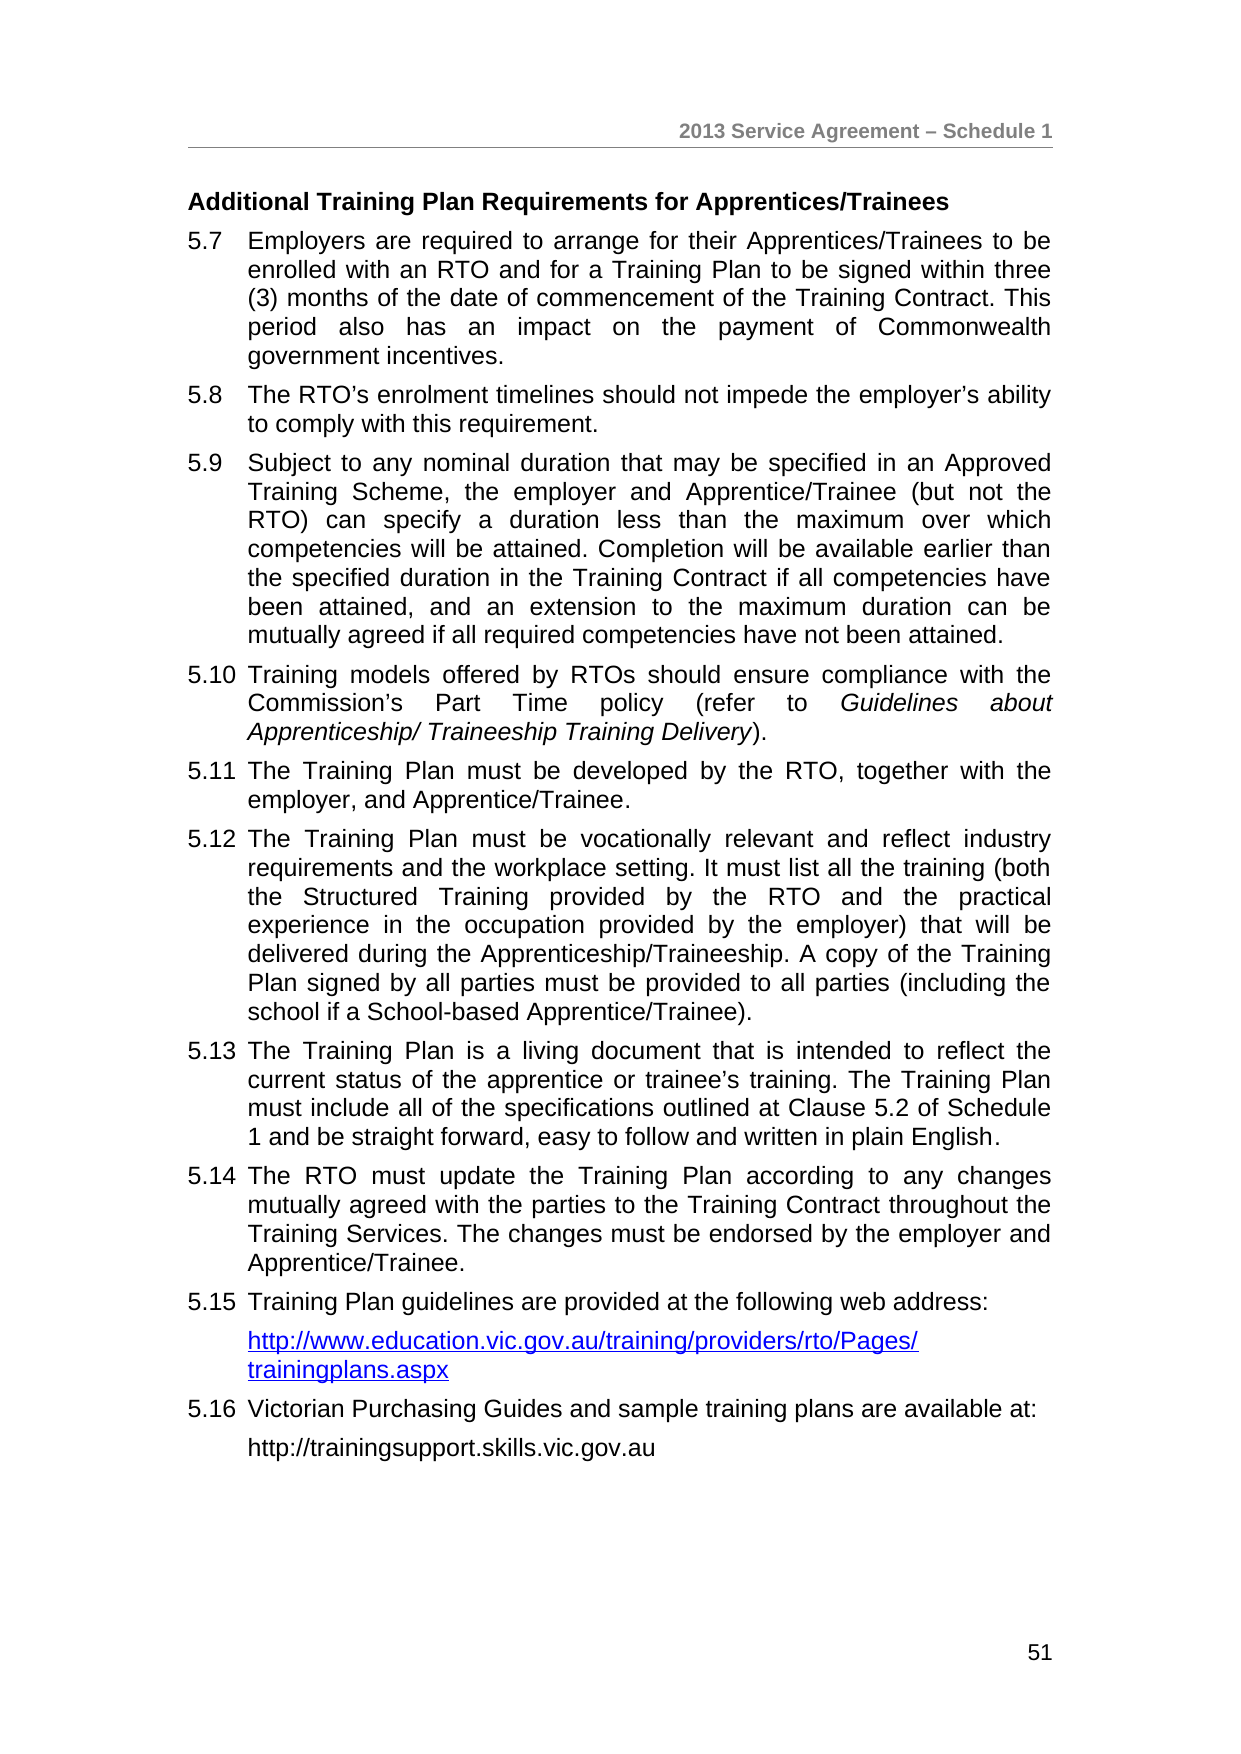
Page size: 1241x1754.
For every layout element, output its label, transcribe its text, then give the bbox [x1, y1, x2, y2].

list Subject to any nominal duration that may be specified in an Approved Training Scheme, the employer and Apprentice/Trainee (but not the RTO) can specify a duration less than the maximum over which competencies will be attained. Completion will be available earlier than the specified duration in the Training Contract if all competencies have been attained, and an extension to the maximum duration can be mutually agreed if all required competencies have not been attained. [187, 448, 1053, 649]
list Training Plan guidelines are provided at the following web address: [187, 1287, 1053, 1316]
list The Training Plan is a living document that is intended to reflect the current status of the apprentice or trainee’s training. The Training Plan must include all of the specifications outlined at Clause 5.2 of Schedule 1 and be straight forward, easy to follow and written in plain English. [187, 1036, 1053, 1151]
list The RTO’s enrolment timelines should not impede the employer’s ability to comply with this requirement. [187, 380, 1053, 438]
text http://trainingsupport.skills.vic.gov.au [247, 1433, 1053, 1462]
list Training models offered by RTOs should ensure compliance with the Commission’s Part Time policy (refer to Guidelines about Apprenticeship/ Traineeship Training Delivery). [187, 660, 1053, 746]
list The RTO must update the Training Plan according to any changes mutually agreed with the parties to the Training Contract throughout the Training Services. The changes must be endorsed by the employer and Apprentice/Trainee. [187, 1161, 1053, 1276]
list The Training Plan must be vocationally relevant and reflect industry requirements and the workplace setting. It must list all the training (both the Structured Training provided by the RTO and the practical experience in the occupation provided by the employer) that will be delivered during the Apprenticeship/Traineeship. A copy of the Training Plan signed by all parties must be provided to all parties (including the school if a School-based Apprentice/Trainee). [187, 824, 1053, 1026]
list The Training Plan must be developed by the RTO, together with the employer, and Apprentice/Trainee. [187, 756, 1053, 814]
text Additional Training Plan Requirements for Apprentices/Trainees [187, 187, 1053, 216]
list Victorian Purchasing Guides and sample training plans are available at: [187, 1394, 1053, 1423]
list Employers are required to arrange for their Apprentices/Trainees to be enrolled with an RTO and for a Training Plan to be signed within three (3) months of the date of commencement of the Training Contract. This period also has an impact on the payment of Commonwealth government incentives. [187, 226, 1053, 370]
text http://www.education.vic.gov.au/training/providers/rto/Pages/trainingplans.aspx [247, 1326, 1053, 1383]
